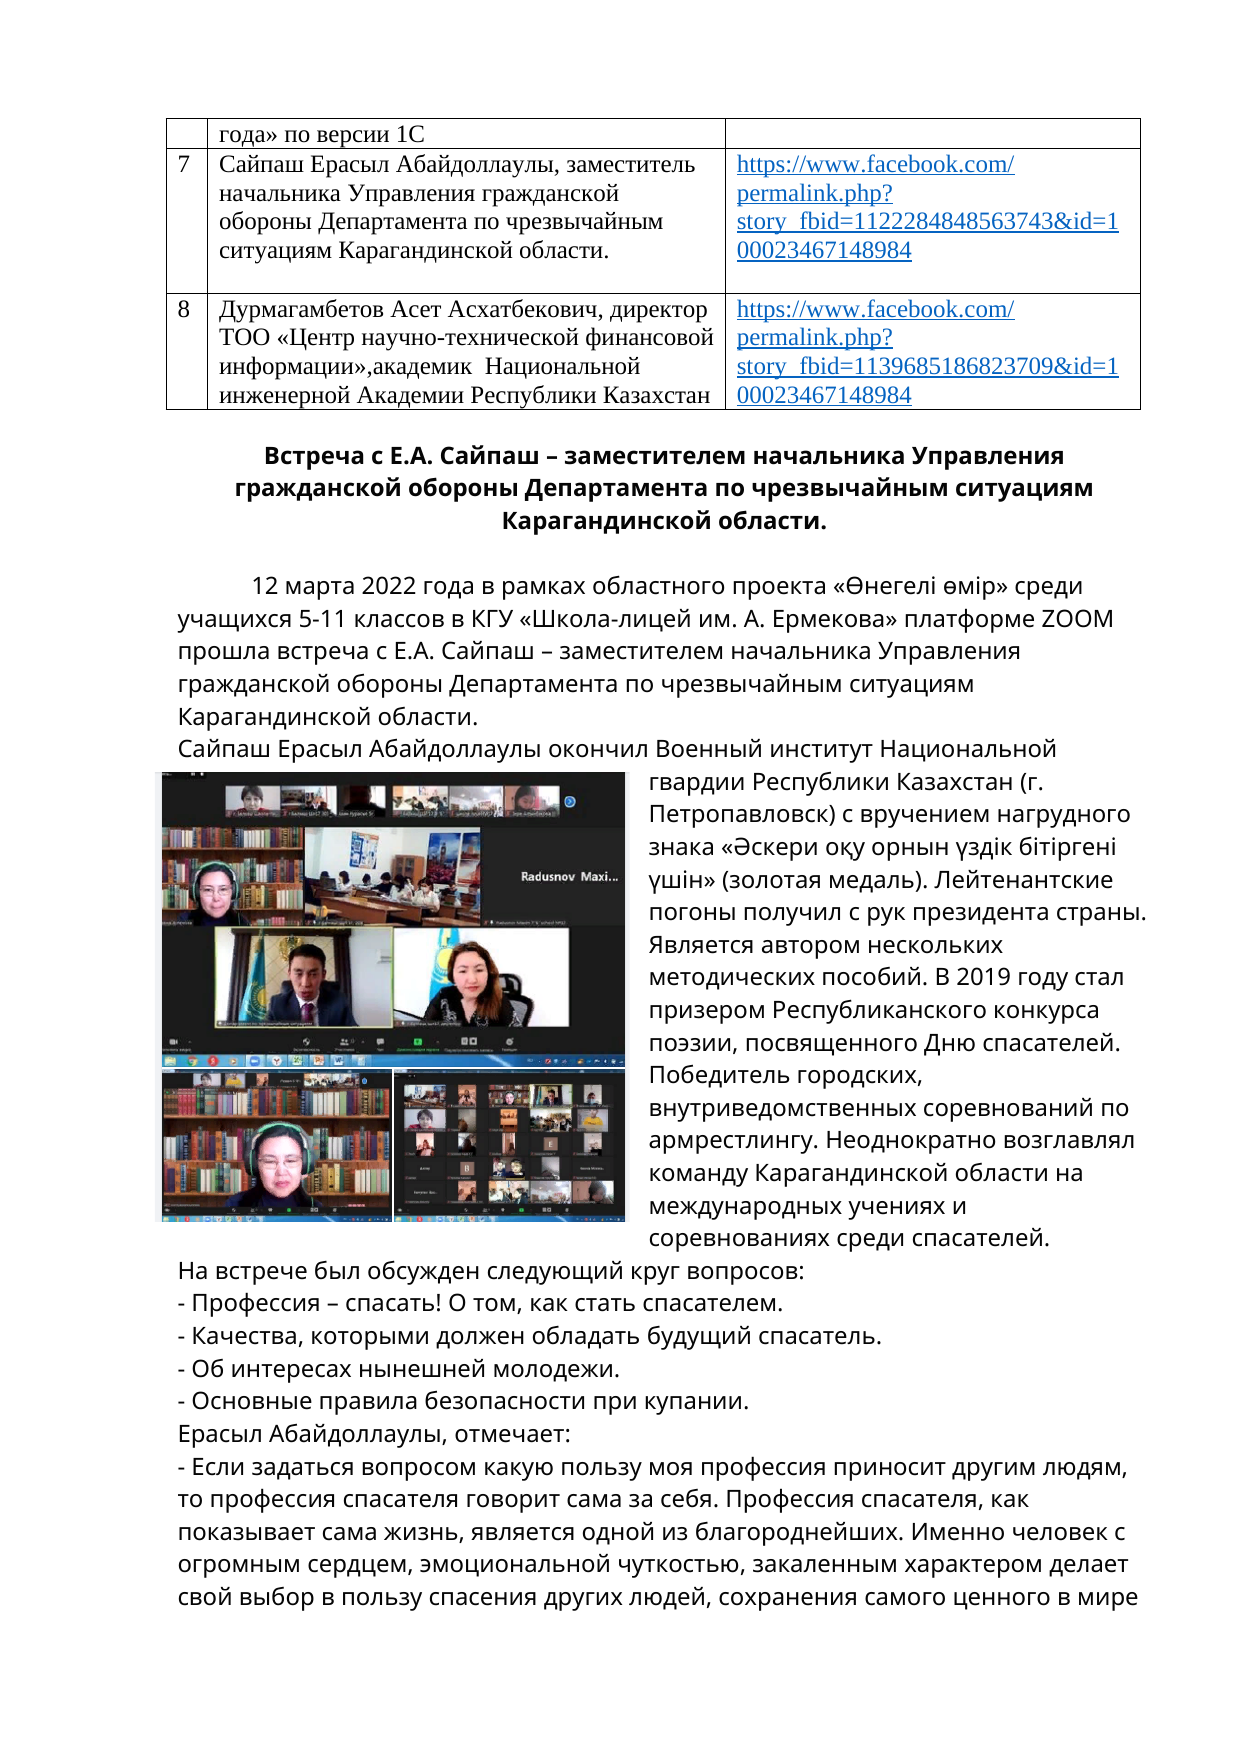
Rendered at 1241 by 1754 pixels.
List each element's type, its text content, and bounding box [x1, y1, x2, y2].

text - Профессия – спасать! О том, как стать спасателем. [177, 1286, 1152, 1319]
text Ерасыл Абайдоллаулы, отмечает: [177, 1417, 1152, 1449]
text - Качества, которыми должен обладать будущий спасатель. [177, 1319, 1152, 1351]
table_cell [208, 119, 725, 148]
table_cell 8 [167, 294, 207, 409]
table_cell Дурмагамбетов Асет Асхатбекович, директор ТОО «Центр научно-технической финансовой информации»,академик Национальной инженерной Академии Республики Казахстан [208, 294, 725, 409]
table_cell 7 [167, 149, 207, 293]
text 12 марта 2022 года в рамках областного проекта «Өнегелі өмір» среди учащихся 5-11 классов в КГУ «Школа-лицей им. А. Ермекова» платформе ZOOM прошла встреча с Е.А. Сайпаш – заместителем начальника Управления гражданской обороны Департамента по чрезвычайным ситуациям Карагандинской области. [177, 569, 1152, 732]
table_cell Сайпаш Ерасыл Абайдоллаулы, заместитель начальника Управления гражданской обороны Департамента по чрезвычайным ситуациям Карагандинской области. [208, 149, 725, 293]
table_cell https://www.facebook.com/permalink.php?story_fbid=1139685186823709&id=100023467148984 [726, 294, 1140, 409]
text Встреча с Е.А. Сайпаш – заместителем начальника Управления гражданской обороны Департамента по чрезвычайным ситуациям Карагандинской области. [177, 438, 1152, 536]
text - Об интересах нынешней молодежи. [177, 1351, 1152, 1384]
table_cell 6 [167, 119, 207, 148]
picture [154, 765, 630, 1222]
text - Основные правила безопасности при купании. [177, 1384, 1152, 1417]
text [177, 1449, 1152, 1612]
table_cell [726, 119, 1140, 148]
table_cell https://www.facebook.com/permalink.php?story_fbid=1122284848563743&id=100023467148984 [726, 149, 1140, 293]
text На встрече был обсужден следующий круг вопросов: [177, 1254, 1152, 1286]
